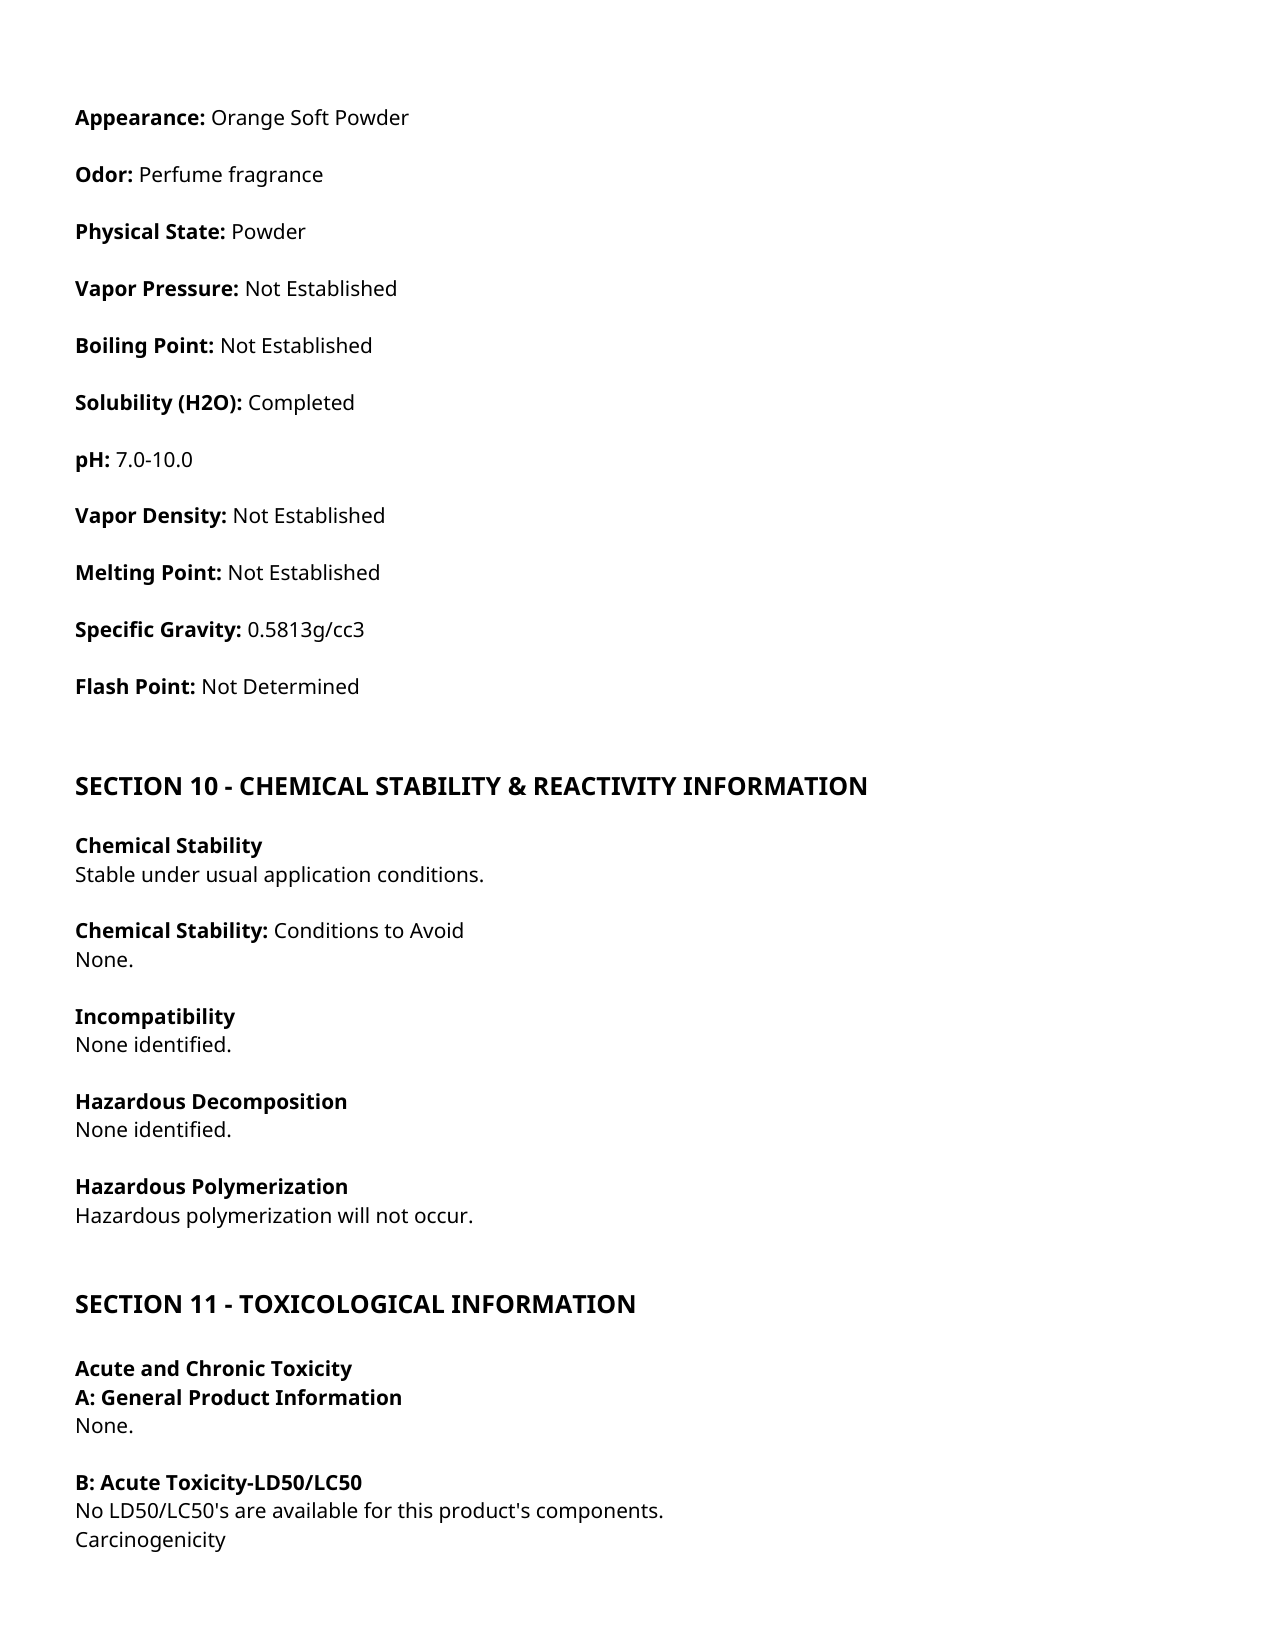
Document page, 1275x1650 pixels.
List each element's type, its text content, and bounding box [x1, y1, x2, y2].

text Vapor Pressure: Not Established [75, 274, 1200, 302]
text Chemical Stability: Conditions to Avoid [75, 917, 1200, 945]
text None. [75, 1411, 1200, 1440]
text Chemical Stability [75, 831, 1200, 860]
text Incompatibility [75, 1002, 1200, 1030]
text None identified. [75, 1030, 1200, 1059]
text Melting Point: Not Established [75, 558, 1200, 587]
text SECTION 11 - TOXICOLOGICAL INFORMATION [75, 1286, 1200, 1320]
text pH: 7.0-10.0 [75, 445, 1200, 473]
text Odor: Perfume fragrance [75, 160, 1200, 189]
text Vapor Density: Not Established [75, 502, 1200, 530]
text Hazardous polymerization will not occur. [75, 1201, 1200, 1229]
text No LD50/LC50's are available for this product's components. [75, 1497, 1200, 1525]
text None identified. [75, 1116, 1200, 1144]
text Physical State: Powder [75, 217, 1200, 246]
text Appearance: Orange Soft Powder [75, 103, 1200, 132]
text SECTION 10 - CHEMICAL STABILITY & REACTIVITY INFORMATION [75, 769, 1200, 803]
text Boiling Point: Not Established [75, 331, 1200, 359]
text None. [75, 945, 1200, 973]
text Hazardous Decomposition [75, 1087, 1200, 1116]
text Acute and Chronic Toxicity [75, 1354, 1200, 1383]
text Solubility (H2O): Completed [75, 388, 1200, 416]
text A: General Product Information [75, 1383, 1200, 1411]
text Stable under usual application conditions. [75, 860, 1200, 888]
text Carcinogenicity [75, 1525, 1200, 1553]
text Hazardous Polymerization [75, 1172, 1200, 1201]
text Flash Point: Not Determined [75, 672, 1200, 701]
text B: Acute Toxicity-LD50/LC50 [75, 1468, 1200, 1497]
text Specific Gravity: 0.5813g/cc3 [75, 615, 1200, 644]
